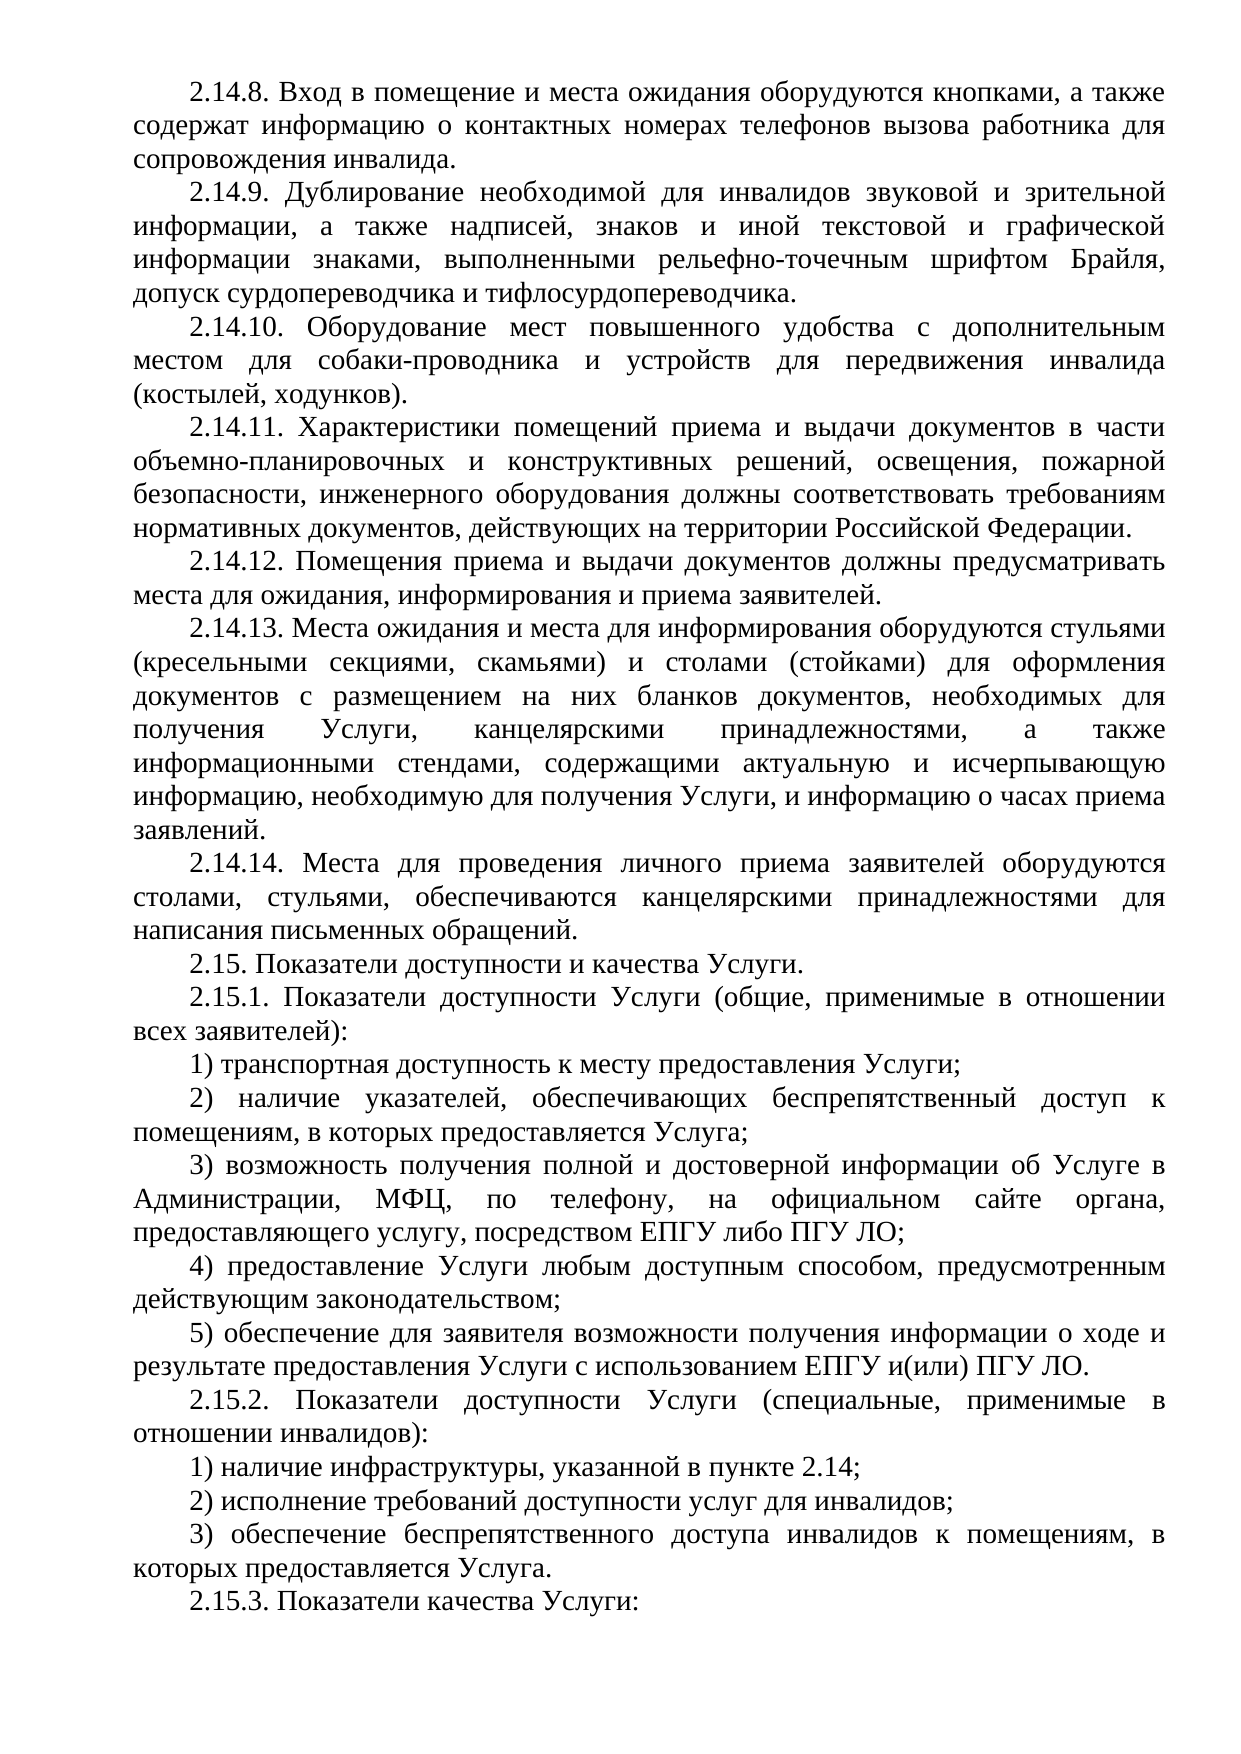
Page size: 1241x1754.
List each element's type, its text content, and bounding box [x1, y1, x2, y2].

text 2.15.3. Показатели качества Услуги: [133, 1583, 1166, 1617]
text 1) транспортная доступность к месту предоставления Услуги; [133, 1047, 1166, 1080]
text 2.14.8. Вход в помещение и места ожидания оборудуются кнопками, а также содержат информацию о контактных номерах телефонов вызова работника для сопровождения инвалида. [133, 74, 1166, 174]
text 3) возможность получения полной и достоверной информации об Услуге в Администрации, МФЦ, по телефону, на официальном сайте органа, предоставляющего услугу, посредством ЕПГУ либо ПГУ ЛО; [133, 1147, 1166, 1248]
text 2.15.1. Показатели доступности Услуги (общие, применимые в отношении всех заявителей): [133, 979, 1166, 1047]
text 3) обеспечение беспрепятственного доступа инвалидов к помещениям, в которых предоставляется Услуга. [133, 1516, 1166, 1583]
text 2) исполнение требований доступности услуг для инвалидов; [133, 1483, 1166, 1516]
text 2.14.9. Дублирование необходимой для инвалидов звуковой и зрительной информации, а также надписей, знаков и иной текстовой и графической информации знаками, выполненными рельефно-точечным шрифтом Брайля, допуск сурдопереводчика и тифлосурдопереводчика. [133, 174, 1166, 309]
text 2) наличие указателей, обеспечивающих беспрепятственный доступ к помещениям, в которых предоставляется Услуга; [133, 1080, 1166, 1147]
text 5) обеспечение для заявителя возможности получения информации о ходе и результате предоставления Услуги с использованием ЕПГУ и(или) ПГУ ЛО. [133, 1315, 1166, 1382]
text 2.14.12. Помещения приема и выдачи документов должны предусматривать места для ожидания, информирования и приема заявителей. [133, 543, 1166, 611]
text 4) предоставление Услуги любым доступным способом, предусмотренным действующим законодательством; [133, 1248, 1166, 1315]
text 2.15. Показатели доступности и качества Услуги. [133, 946, 1166, 979]
text 1) наличие инфраструктуры, указанной в пункте 2.14; [133, 1449, 1166, 1483]
text 2.14.14. Места для проведения личного приема заявителей оборудуются столами, стульями, обеспечиваются канцелярскими принадлежностями для написания письменных обращений. [133, 845, 1166, 946]
text 2.14.10. Оборудование мест повышенного удобства с дополнительным местом для собаки-проводника и устройств для передвижения инвалида (костылей, ходунков). [133, 309, 1166, 409]
text 2.14.13. Места ожидания и места для информирования оборудуются стульями (кресельными секциями, скамьями) и столами (стойками) для оформления документов с размещением на них бланков документов, необходимых для получения Услуги, канцелярскими принадлежностями, а также информационными стендами, содержащими актуальную и исчерпывающую информацию, необходимую для получения Услуги, и информацию о часах приема заявлений. [133, 611, 1166, 845]
text 2.15.2. Показатели доступности Услуги (специальные, применимые в отношении инвалидов): [133, 1382, 1166, 1449]
text 2.14.11. Характеристики помещений приема и выдачи документов в части объемно-планировочных и конструктивных решений, освещения, пожарной безопасности, инженерного оборудования должны соответствовать требованиям нормативных документов, действующих на территории Российской Федерации. [133, 409, 1166, 543]
